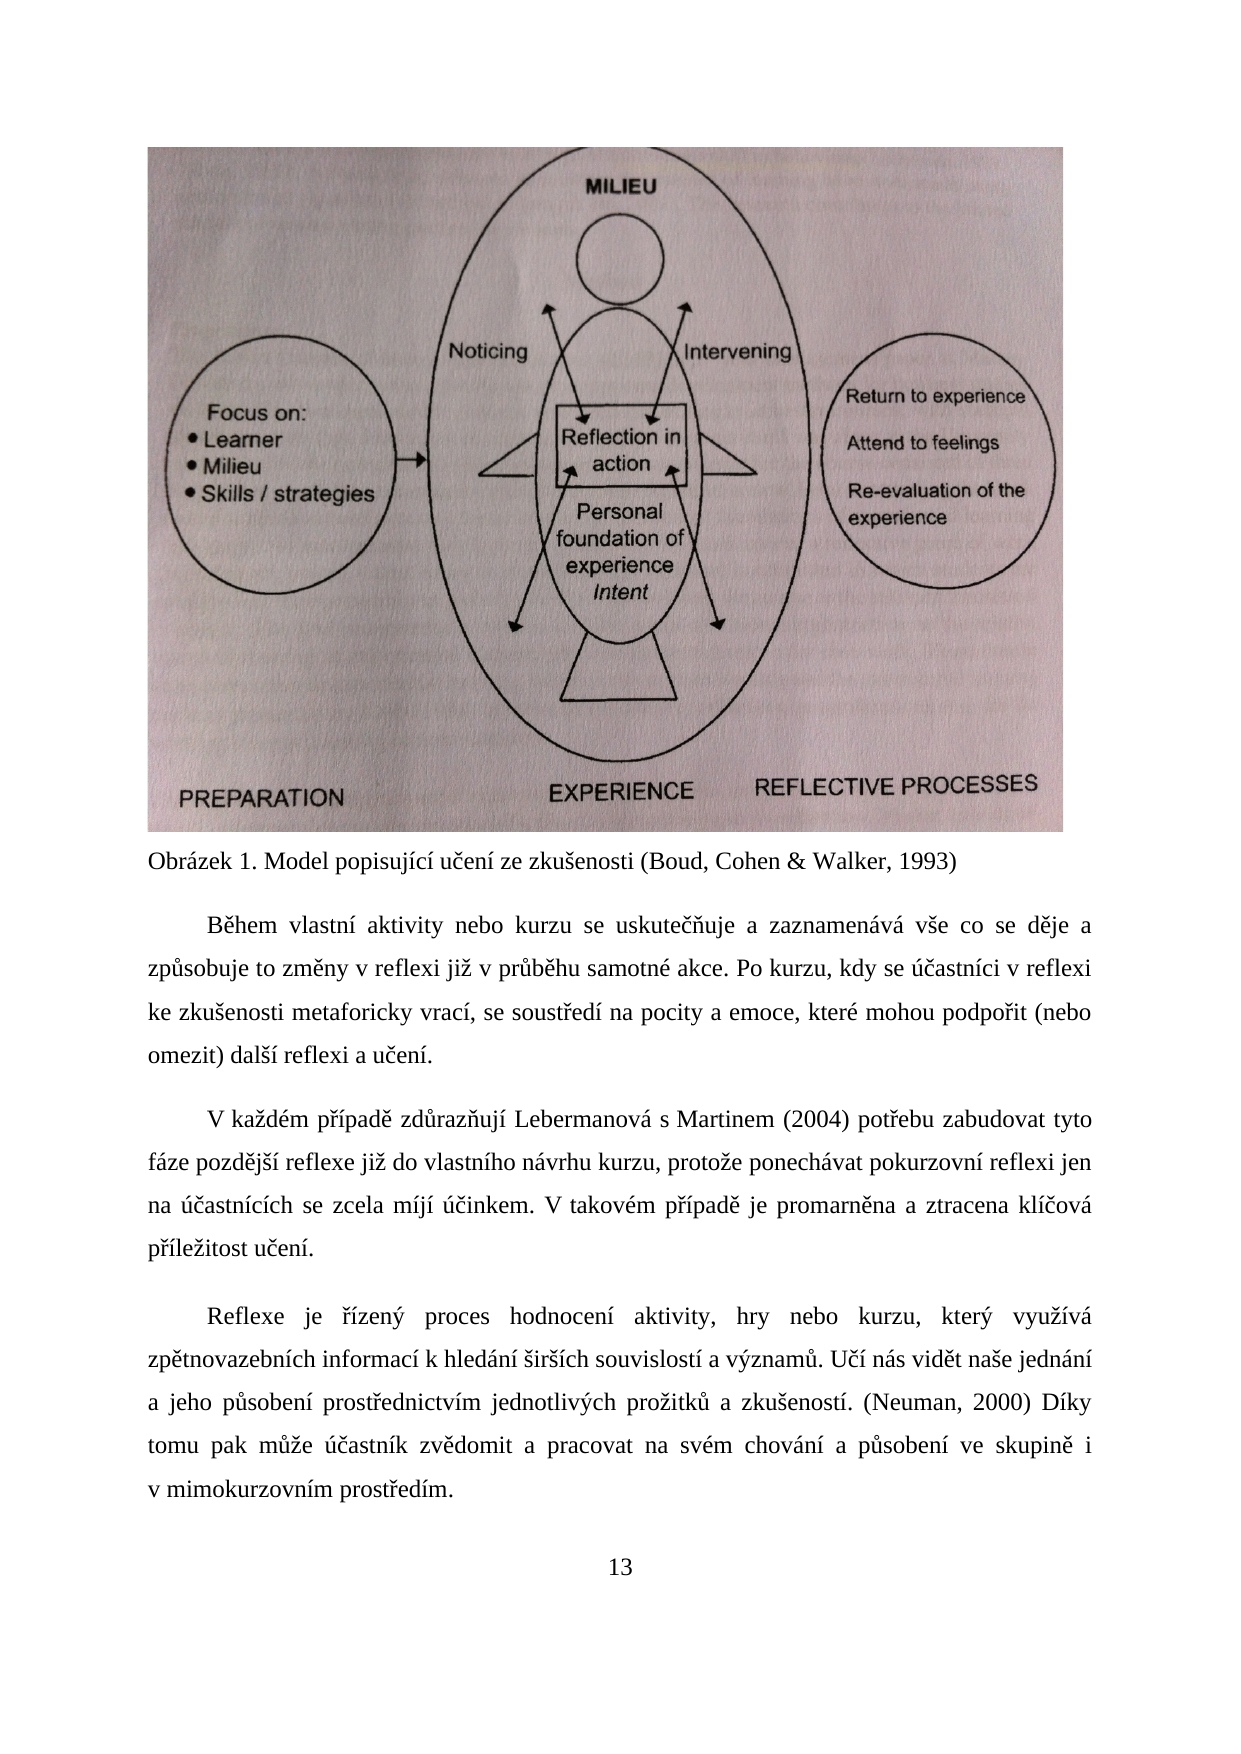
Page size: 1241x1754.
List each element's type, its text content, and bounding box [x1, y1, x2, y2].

picture [147, 147, 1064, 832]
text V každém případě zdůrazňují Lebermanová s Martinem (2004) potřebu zabudovat tyto fáze pozdější reflexe již do vlastního návrhu kurzu, protože ponechávat pokurzovní reflexi jen na účastnících se zcela míjí účinkem. V takovém případě je promarněna a ztracena klíčová příležitost učení. [148, 1104, 1093, 1262]
text Během vlastní aktivity nebo kurzu se uskutečňuje a zaznamenává vše co se děje a způsobuje to změny v reflexi již v průběhu samotné akce. Po kurzu, kdy se účastníci v reflexi ke zkušenosti metaforicky vrací, se soustředí na pocity a emoce, které mohou podpořit (nebo omezit) další reflexi a učení. [148, 910, 1093, 1068]
text Reflexe je řízený proces hodnocení aktivity, hry nebo kurzu, který využívá zpětnovazebních informací k hledání širších souvislostí a významů. Učí nás vidět naše jednání a jeho působení prostřednictvím jednotlivých prožitků a zkušeností. (Neuman, 2000) Díky tomu pak může účastník zvědomit a pracovat na svém chování a působení ve skupině i v mimokurzovním prostředím. [148, 1301, 1093, 1502]
